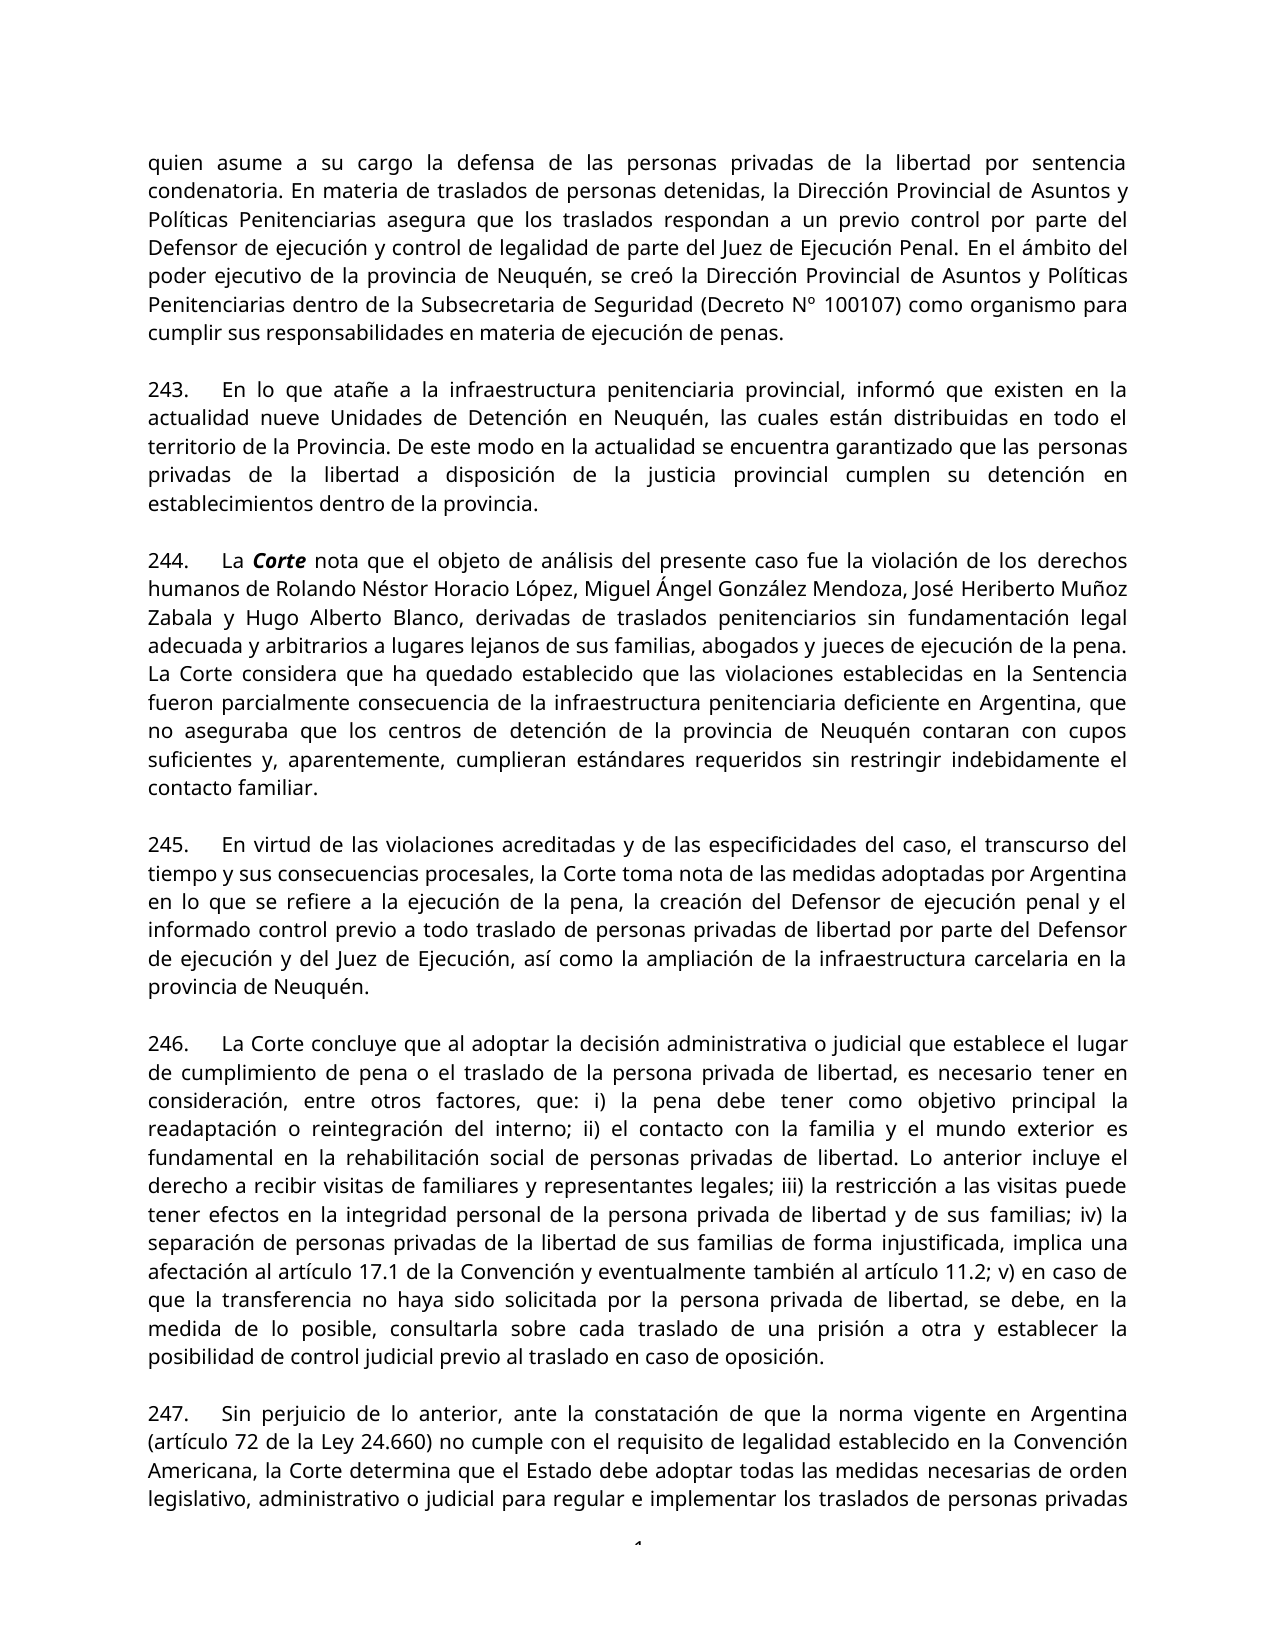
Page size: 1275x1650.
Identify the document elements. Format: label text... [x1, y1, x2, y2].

text quien asume a su cargo la defensa de las personas privadas de la libertad por sentencia condenatoria. En materia de traslados de personas detenidas, la Dirección Provincial de Asuntos y Políticas Penitenciarias asegura que los traslados respondan a un previo control por parte del Defensor de ejecución y control de legalidad de parte del Juez de Ejecución Penal. En el ámbito del poder ejecutivo de la provincia de Neuquén, se creó la Dirección Provincial de Asuntos y Políticas Penitenciarias dentro de la Subsecretaria de Seguridad (Decreto Nº 100107) como organismo para cumplir sus responsabilidades en materia de ejecución de penas. [148, 148, 1128, 347]
list En lo que atañe a la infraestructura penitenciaria provincial, informó que existen en la actualidad nueve Unidades de Detención en Neuquén, las cuales están distribuidas en todo el territorio de la Provincia. De este modo en la actualidad se encuentra garantizado que las personas privadas de la libertad a disposición de la justicia provincial cumplen su detención en establecimientos dentro de la provincia. [148, 375, 1128, 517]
list La Corte nota que el objeto de análisis del presente caso fue la violación de los derechos humanos de Rolando Néstor Horacio López, Miguel Ángel González Mendoza, José Heriberto Muñoz Zabala y Hugo Alberto Blanco, derivadas de traslados penitenciarios sin fundamentación legal adecuada y arbitrarios a lugares lejanos de sus familias, abogados y jueces de ejecución de la pena. La Corte considera que ha quedado establecido que las violaciones establecidas en la Sentencia fueron parcialmente consecuencia de la infraestructura penitenciaria deficiente en Argentina, que no aseguraba que los centros de detención de la provincia de Neuquén contaran con cupos suficientes y, aparentemente, cumplieran estándares requeridos sin restringir indebidamente el contacto familiar. [148, 546, 1128, 802]
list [148, 1399, 1128, 1513]
list En virtud de las violaciones acreditadas y de las especificidades del caso, el transcurso del tiempo y sus consecuencias procesales, la Corte toma nota de las medidas adoptadas por Argentina en lo que se refiere a la ejecución de la pena, la creación del Defensor de ejecución penal y el informado control previo a todo traslado de personas privadas de libertad por parte del Defensor de ejecución y del Juez de Ejecución, así como la ampliación de la infraestructura carcelaria en la provincia de Neuquén. [148, 830, 1128, 1001]
list La Corte concluye que al adoptar la decisión administrativa o judicial que establece el lugar de cumplimiento de pena o el traslado de la persona privada de libertad, es necesario tener en consideración, entre otros factores, que: i) la pena debe tener como objetivo principal la readaptación o reintegración del interno; ii) el contacto con la familia y el mundo exterior es fundamental en la rehabilitación social de personas privadas de libertad. Lo anterior incluye el derecho a recibir visitas de familiares y representantes legales; iii) la restricción a las visitas puede tener efectos en la integridad personal de la persona privada de libertad y de sus familias; iv) la separación de personas privadas de la libertad de sus familias de forma injustificada, implica una afectación al artículo 17.1 de la Convención y eventualmente también al artículo 11.2; v) en caso de que la transferencia no haya sido solicitada por la persona privada de libertad, se debe, en la medida de lo posible, consultarla sobre cada traslado de una prisión a otra y establecer la posibilidad de control judicial previo al traslado en caso de oposición. [148, 1029, 1128, 1371]
